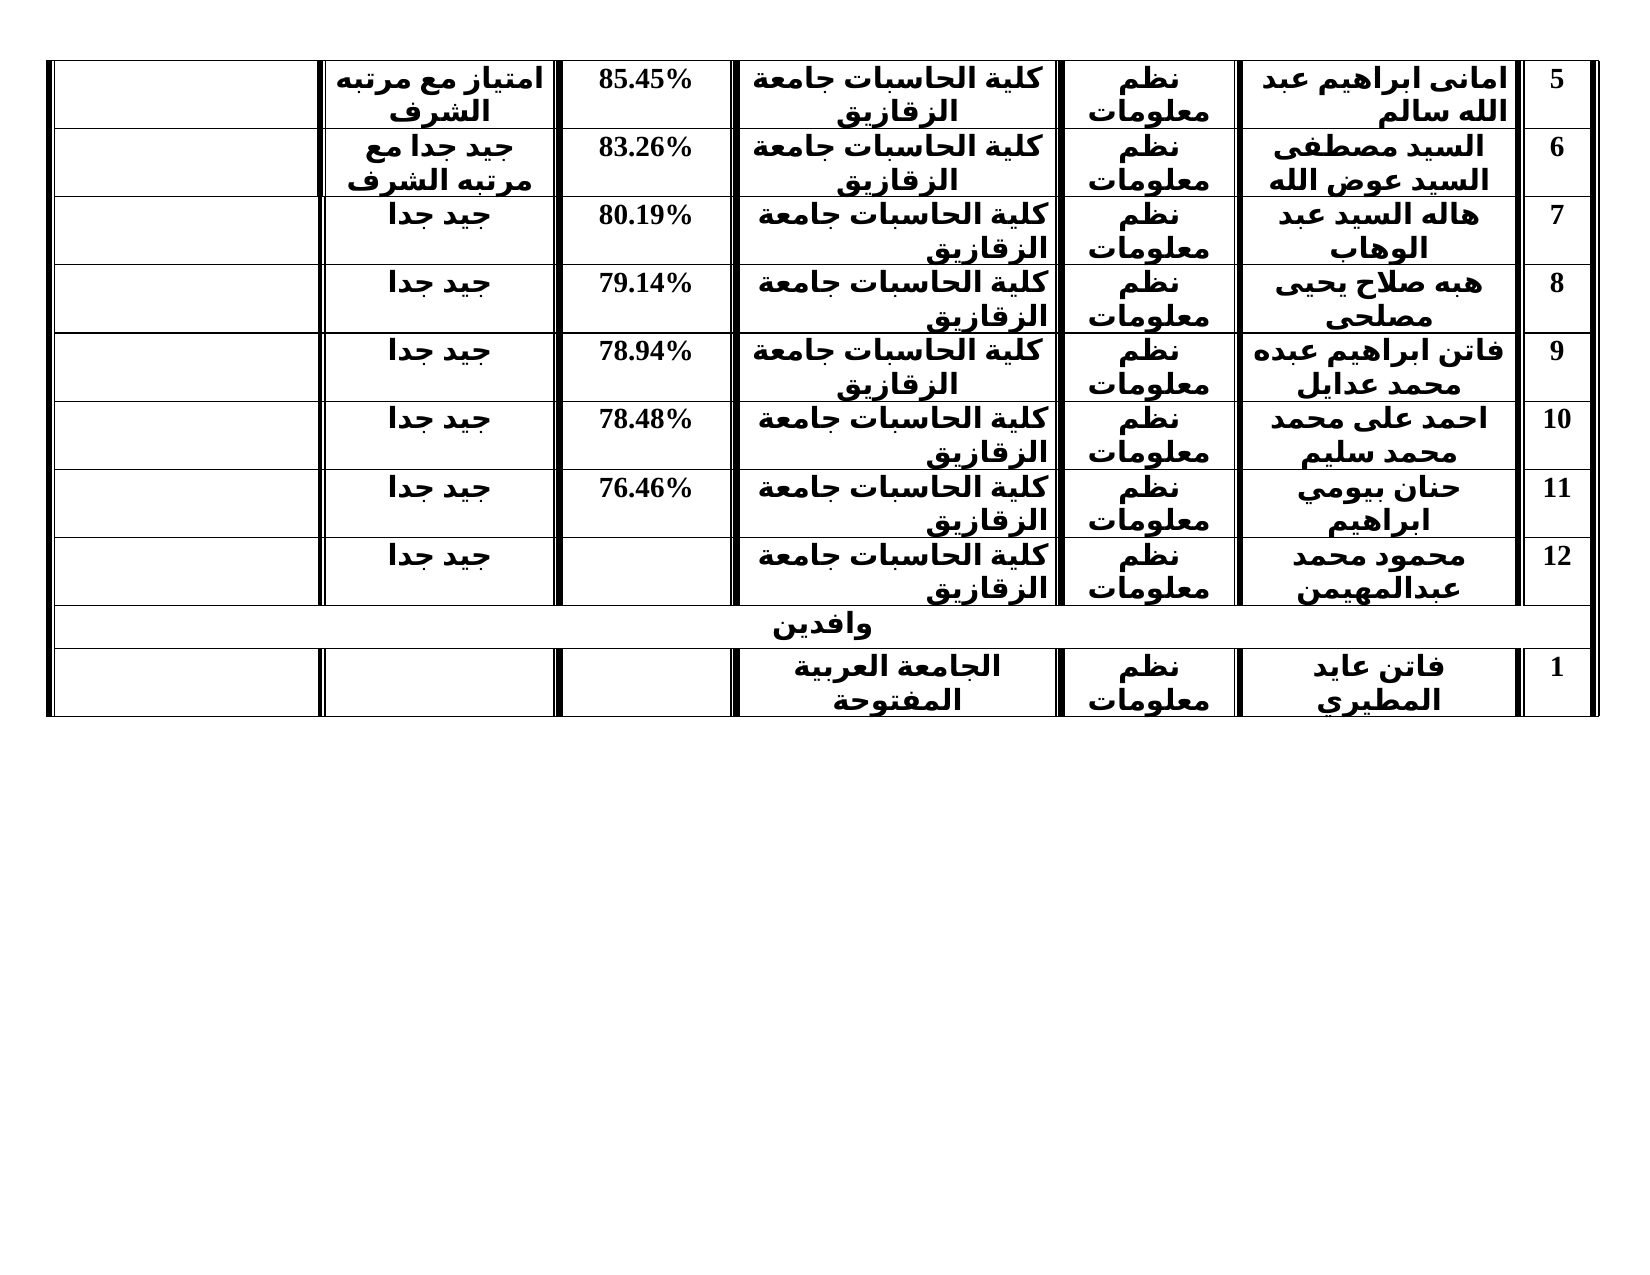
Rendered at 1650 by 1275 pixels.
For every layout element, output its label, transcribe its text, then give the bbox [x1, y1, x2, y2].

table_cell 11 [1525, 470, 1590, 537]
table_cell [55, 649, 318, 716]
table_cell نظم معلومات [1065, 470, 1234, 537]
table_cell كلية الحاسبات جامعة الزقازيق [740, 470, 1055, 537]
table_cell جيد جدا [326, 197, 553, 264]
table_cell [55, 470, 318, 537]
table_cell نظم معلومات [1065, 197, 1234, 264]
table_cell امانى ابراهيم عبد الله سالم [1243, 61, 1515, 128]
table_cell هبه صلاح يحيى مصلحى [1243, 265, 1515, 332]
table_cell كلية الحاسبات جامعة الزقازيق [740, 61, 1055, 128]
table_cell 10 [1525, 402, 1590, 469]
table_cell [55, 129, 317, 196]
table_cell نظم معلومات [1065, 402, 1234, 469]
table_cell [55, 61, 317, 128]
table_cell نظم معلومات [1065, 129, 1234, 196]
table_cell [326, 61, 553, 128]
table_cell كلية الحاسبات جامعة الزقازيق [740, 538, 1055, 605]
table_cell كلية الحاسبات جامعة الزقازيق [740, 265, 1055, 332]
table_cell 7 [1525, 197, 1590, 264]
table_cell كلية الحاسبات جامعة الزقازيق [740, 129, 1055, 196]
table_cell 85.45% [563, 61, 730, 128]
table_cell 78.94% [563, 334, 730, 401]
table_cell 76.46% [563, 470, 730, 537]
table_cell محمود محمد عبدالمهيمن [1243, 538, 1515, 605]
table_cell نظم معلومات [1065, 265, 1234, 332]
table_cell الجامعة العربية المفتوحة [740, 649, 1055, 716]
table_cell نظم معلومات [1065, 61, 1234, 128]
table_cell 80.19% [563, 197, 730, 264]
table_cell 78.48% [563, 402, 730, 469]
table_cell [55, 197, 318, 264]
table_cell كلية الحاسبات جامعة الزقازيق [740, 334, 1055, 401]
table_cell 8 [1525, 265, 1590, 332]
table_cell 5 [1525, 61, 1590, 128]
table_cell نظم معلومات [1065, 649, 1234, 716]
table_cell 12 [1525, 538, 1590, 605]
table_cell 1 [1525, 649, 1590, 716]
table_cell كلية الحاسبات جامعة الزقازيق [740, 197, 1055, 264]
table_cell [55, 538, 318, 605]
table_cell 6 [1525, 129, 1590, 196]
table_cell احمد على محمد محمد سليم [1243, 402, 1515, 469]
table_cell 79.14% [563, 265, 730, 332]
table_cell [55, 265, 318, 332]
table_cell السيد مصطفى السيد عوض الله [1243, 129, 1515, 196]
table_cell [326, 649, 553, 716]
table_cell 83.26% [563, 129, 730, 196]
table_cell كلية الحاسبات جامعة الزقازيق [740, 402, 1055, 469]
table_cell [55, 334, 318, 401]
table_cell فاتن ابراهيم عبده محمد عدايل [1243, 334, 1515, 401]
table_cell نظم معلومات [1065, 334, 1234, 401]
table_cell نظم معلومات [1065, 538, 1234, 605]
table_cell وافدين [55, 605, 1590, 648]
table_cell جيد جدا [326, 470, 553, 537]
table_cell جيد جدا [326, 265, 553, 332]
table_cell جيد جدا [326, 334, 553, 401]
table_cell 9 [1525, 334, 1590, 401]
table_cell [55, 402, 318, 469]
table_cell جيد جدا [326, 538, 553, 605]
table_cell هاله السيد عبد الوهاب [1243, 197, 1515, 264]
table_cell جيد جدا [326, 402, 553, 469]
table_cell حنان بيومي ابراهيم [1243, 470, 1515, 537]
table_cell [563, 649, 730, 716]
table_cell جيد جدا مع مرتبه الشرف [326, 129, 553, 196]
table_cell فاتن عايد المطيري [1243, 649, 1515, 716]
table_cell [563, 538, 730, 605]
